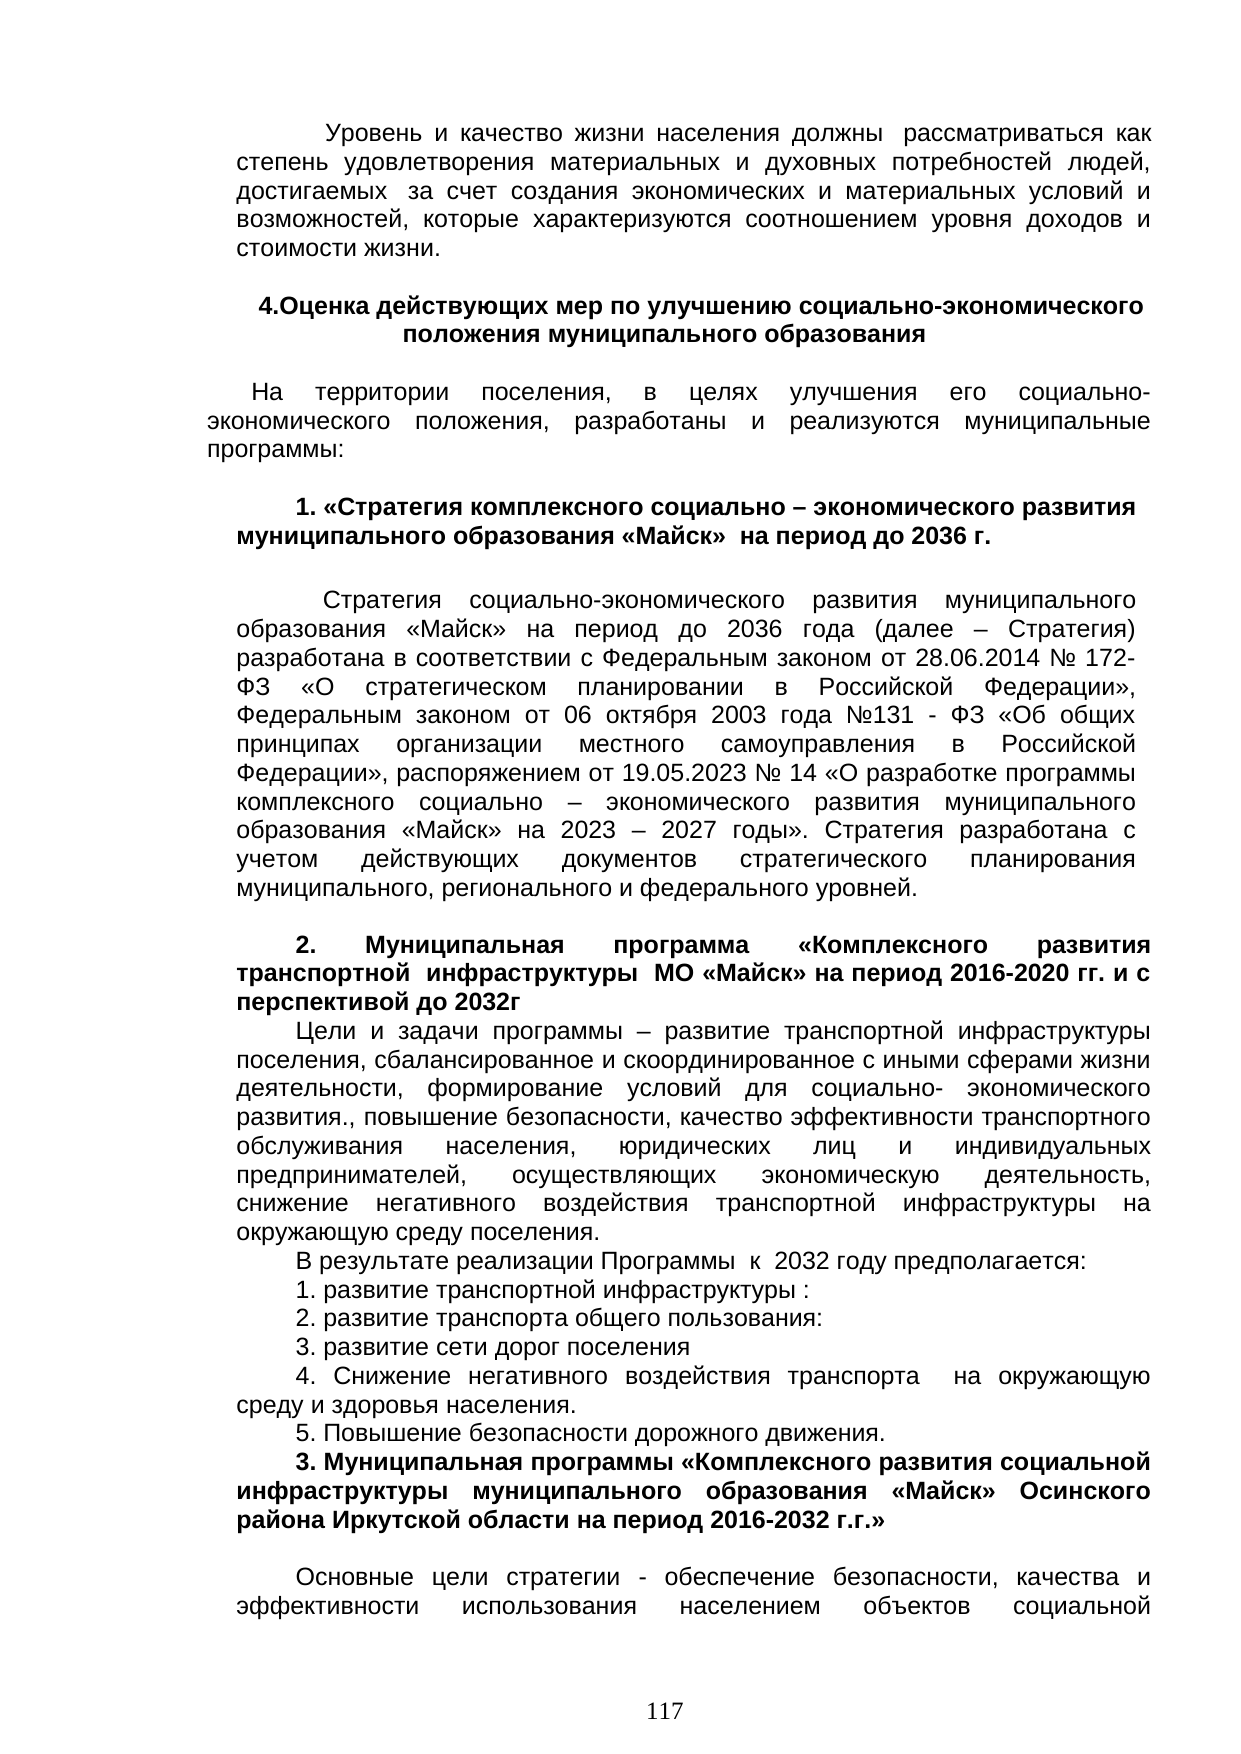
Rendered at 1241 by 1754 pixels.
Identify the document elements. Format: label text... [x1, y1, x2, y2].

text 2. развитие транспорта общего пользования: [236, 1303, 1152, 1332]
text 1. развитие транспортной инфраструктуры : [236, 1274, 1152, 1303]
text Уровень и качество жизни населения должны рассматриваться как степень удовлетворения материальных и духовных потребностей людей, достигаемых за счет создания экономических и материальных условий и возможностей, которые характеризуются соотношением уровня доходов и стоимости жизни. [236, 118, 1152, 262]
text 1. «Стратегия комплексного социально – экономического развития муниципального образования «Майск» на период до 2036 г. [236, 492, 1137, 549]
text 2. Муниципальная программа «Комплексного развития транспортной инфраструктуры МО «Майск» на период 2016-2020 гг. и с перспективой до 2032г [236, 929, 1152, 1016]
text Цели и задачи программы – развитие транспортной инфраструктуры поселения, сбалансированное и скоординированное с иными сферами жизни деятельности, формирование условий для социально- экономического развития., повышение безопасности, качество эффективности транспортного обслуживания населения, юридических лиц и индивидуальных предпринимателей, осуществляющих экономическую деятельность, снижение негативного воздействия транспортной инфраструктуры на окружающую среду поселения. [236, 1016, 1152, 1246]
text 3. развитие сети дорог поселения [236, 1332, 1152, 1361]
text В результате реализации Программы к 2032 году предполагается: [236, 1246, 1152, 1274]
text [236, 1562, 1152, 1619]
text Стратегия социально-экономического развития муниципального образования «Майск» на период до 2036 года (далее – Стратегия) разработана в соответствии с Федеральным законом от 28.06.2014 № 172-ФЗ «О стратегическом планировании в Российской Федерации», Федеральным законом от 06 октября 2003 года №131 - ФЗ «Об общих принципах организации местного самоуправления в Российской Федерации», распоряжением от 19.05.2023 № 14 «О разработке программы комплексного социально – экономического развития муниципального образования «Майск» на 2023 – 2027 годы». Стратегия разработана с учетом действующих документов стратегического планирования муниципального, регионального и федерального уровней. [236, 585, 1137, 902]
text 3. Муниципальная программы «Комплексного развития социальной инфраструктуры муниципального образования «Майск» Осинского района Иркутской области на период 2016-2032 г.г.» [236, 1447, 1152, 1533]
text 5. Повышение безопасности дорожного движения. [236, 1418, 1152, 1447]
text На территории поселения, в целях улучшения его социально-экономического положения, разработаны и реализуются муниципальные программы: [207, 377, 1152, 463]
text 4. Снижение негативного воздействия транспорта на окружающую среду и здоровья населения. [236, 1361, 1152, 1418]
text 4.Оценка действующих мер по улучшению социально-экономического положения муниципального образования [177, 291, 1152, 348]
